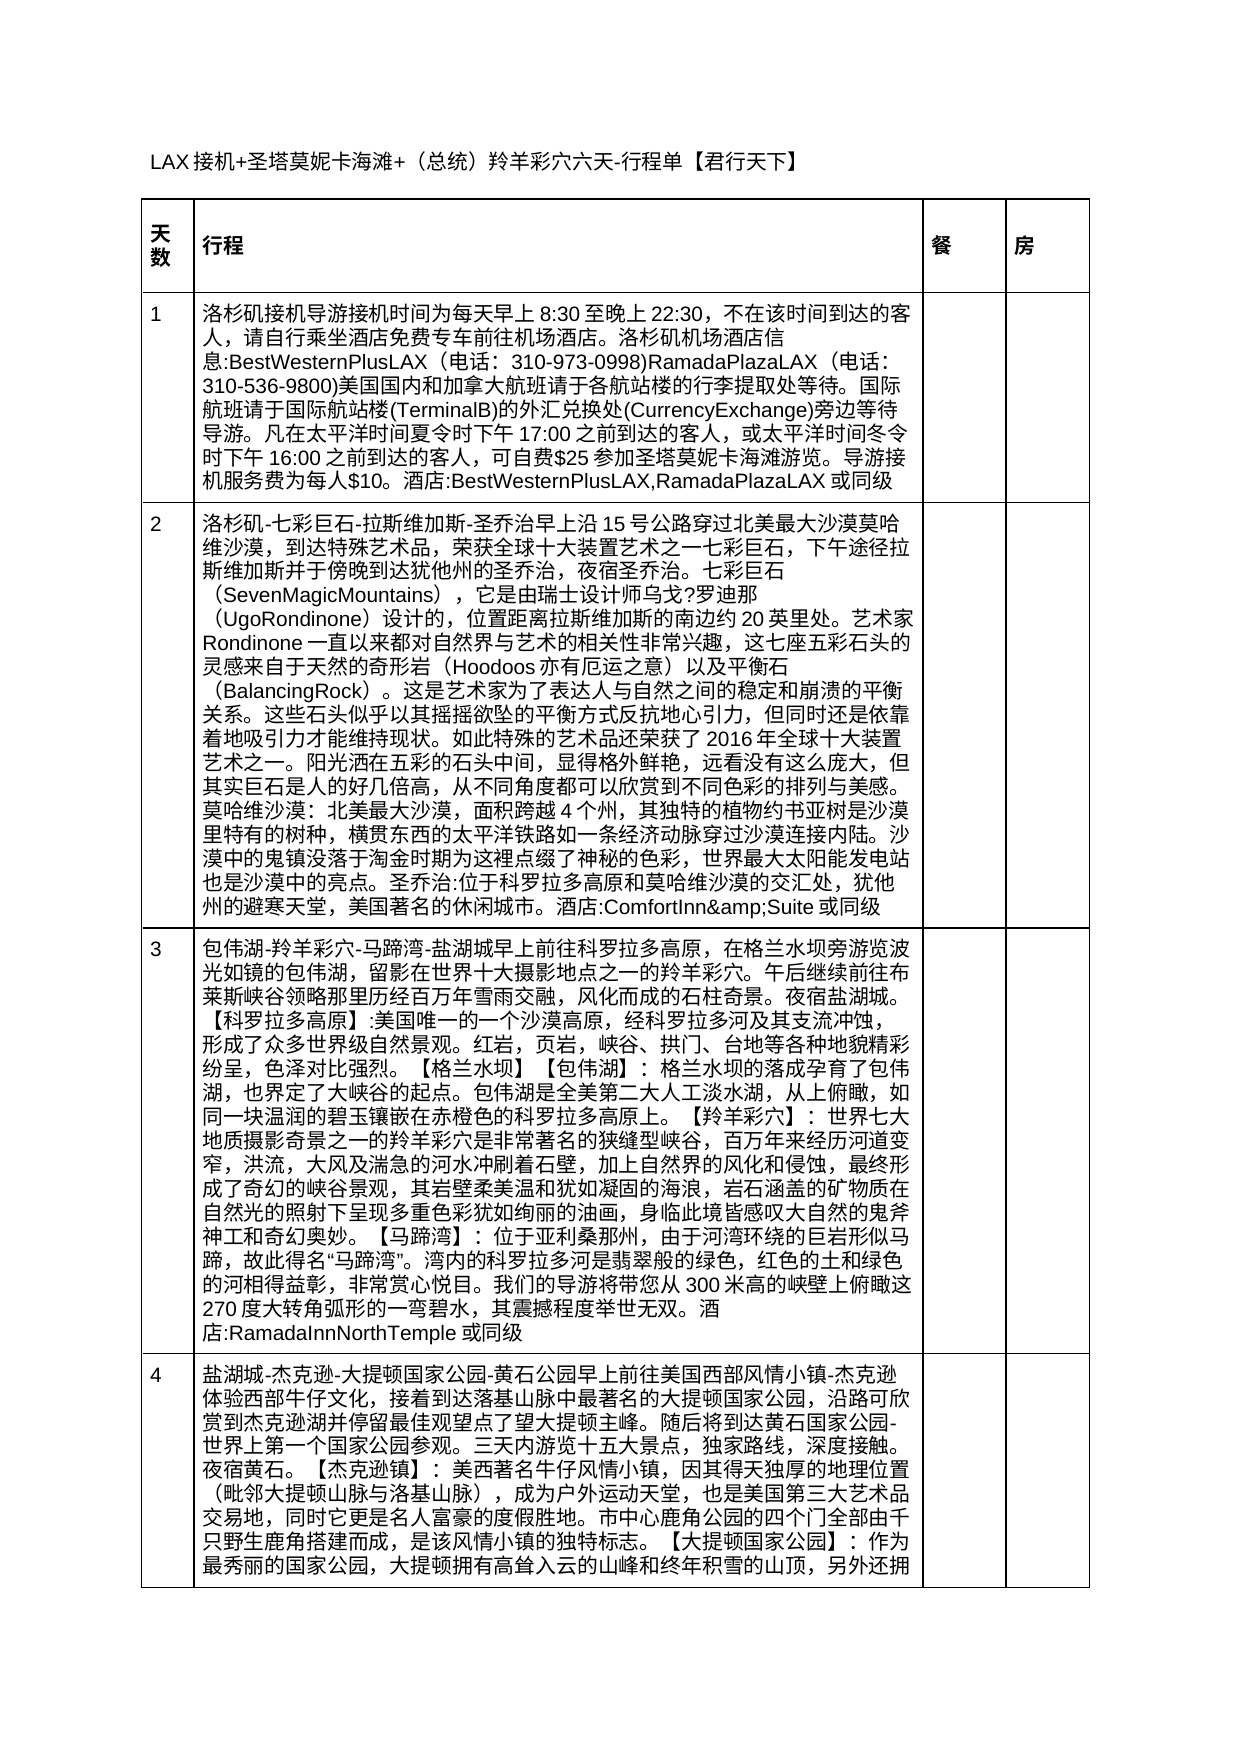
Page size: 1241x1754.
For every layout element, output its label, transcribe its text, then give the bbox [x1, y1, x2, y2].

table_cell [195, 1354, 922, 1586]
table_header 餐 [924, 200, 1005, 292]
table_cell [924, 929, 1005, 1353]
table_cell 3 [142, 928, 193, 1353]
table_cell [1007, 1354, 1089, 1586]
table_cell 4 [142, 1354, 193, 1586]
table_cell 洛杉矶-七彩巨石-拉斯维加斯-圣乔治早上沿15号公路穿过北美最大沙漠莫哈维沙漠，到达特殊艺术品，荣获全球十大装置艺术之一七彩巨石，下午途径拉斯维加斯并于傍晚到达犹他州的圣乔治，夜宿圣乔治。七彩巨石（SevenMagicMountains），它是由瑞士设计师乌戈?罗迪那（UgoRondinone）设计的，位置距离拉斯维加斯的南边约20英里处。艺术家Rondinone一直以来都对自然界与艺术的相关性非常兴趣，这七座五彩石头的灵感来自于天然的奇形岩（Hoodoos亦有厄运之意）以及平衡石（BalancingRock）。这是艺术家为了表达人与自然之间的稳定和崩溃的平衡关系。这些石头似乎以其摇摇欲坠的平衡方式反抗地心引力，但同时还是依靠着地吸引力才能维持现状。如此特殊的艺术品还荣获了2016年全球十大装置艺术之一。阳光洒在五彩的石头中间，显得格外鲜艳，远看没有这么庞大，但其实巨石是人的好几倍高，从不同角度都可以欣赏到不同色彩的排列与美感。莫哈维沙漠：北美最大沙漠，面积跨越4个州，其独特的植物约书亚树是沙漠里特有的树种，横贯东西的太平洋铁路如一条经济动脉穿过沙漠连接内陆。沙漠中的鬼镇没落于淘金时期为这裡点缀了神秘的色彩，世界最大太阳能发电站也是沙漠中的亮点。圣乔治:位于科罗拉多高原和莫哈维沙漠的交汇处，犹他州的避寒天堂，美国著名的休闲城市。酒店:ComfortInn&amp;Suite或同级 [195, 503, 922, 927]
table_cell [1007, 503, 1089, 927]
table_cell 1 [142, 293, 193, 502]
text LAX接机+圣塔莫妮卡海滩+（总统）羚羊彩穴六天-行程单【君行天下】 [150, 150, 1090, 174]
table_cell 洛杉矶接机导游接机时间为每天早上8:30至晚上22:30，不在该时间到达的客人，请自行乘坐酒店免费专车前往机场酒店。洛杉矶机场酒店信息:BestWesternPlusLAX（电话：310-973-0998)RamadaPlazaLAX（电话：310-536-9800)美国国内和加拿大航班请于各航站楼的行李提取处等待。国际航班请于国际航站楼(TerminalB)的外汇兑换处(CurrencyExchange)旁边等待导游。凡在太平洋时间夏令时下午17:00之前到达的客人，或太平洋时间冬令时下午16:00之前到达的客人，可自费$25参加圣塔莫妮卡海滩游览。导游接机服务费为每人$10。酒店:BestWesternPlusLAX,RamadaPlazaLAX或同级 [195, 293, 922, 502]
table_cell [924, 293, 1005, 502]
table_cell [924, 1354, 1005, 1586]
table_cell [1007, 293, 1089, 502]
table_cell [1007, 929, 1089, 1353]
table_cell 2 [142, 503, 193, 927]
table_header 天数 [142, 200, 193, 292]
table_cell [924, 503, 1005, 927]
table_header 房 [1007, 200, 1089, 292]
table_header 行程 [195, 200, 922, 292]
table_cell 包伟湖-羚羊彩穴-马蹄湾-盐湖城早上前往科罗拉多高原，在格兰水坝旁游览波光如镜的包伟湖，留影在世界十大摄影地点之一的羚羊彩穴。午后继续前往布莱斯峡谷领略那里历经百万年雪雨交融，风化而成的石柱奇景。夜宿盐湖城。【科罗拉多高原】:美国唯一的一个沙漠高原，经科罗拉多河及其支流冲蚀，形成了众多世界级自然景观。红岩，页岩，峡谷、拱门、台地等各种地貌精彩纷呈，色泽对比强烈。【格兰水坝】【包伟湖】：格兰水坝的落成孕育了包伟湖，也界定了大峡谷的起点。包伟湖是全美第二大人工淡水湖，从上俯瞰，如同一块温润的碧玉镶嵌在赤橙色的科罗拉多高原上。【羚羊彩穴】：世界七大地质摄影奇景之一的羚羊彩穴是非常著名的狭缝型峡谷，百万年来经历河道变窄，洪流，大风及湍急的河水冲刷着石壁，加上自然界的风化和侵蚀，最终形成了奇幻的峡谷景观，其岩壁柔美温和犹如凝固的海浪，岩石涵盖的矿物质在自然光的照射下呈现多重色彩犹如绚丽的油画，身临此境皆感叹大自然的鬼斧神工和奇幻奥妙。【马蹄湾】：位于亚利桑那州，由于河湾环绕的巨岩形似马蹄，故此得名“马蹄湾”。湾内的科罗拉多河是翡翠般的绿色，红色的土和绿色的河相得益彰，非常赏心悦目。我们的导游将带您从300米高的峡壁上俯瞰这270度大转角弧形的一弯碧水，其震撼程度举世无双。酒店:RamadaInnNorthTemple或同级 [195, 929, 922, 1353]
